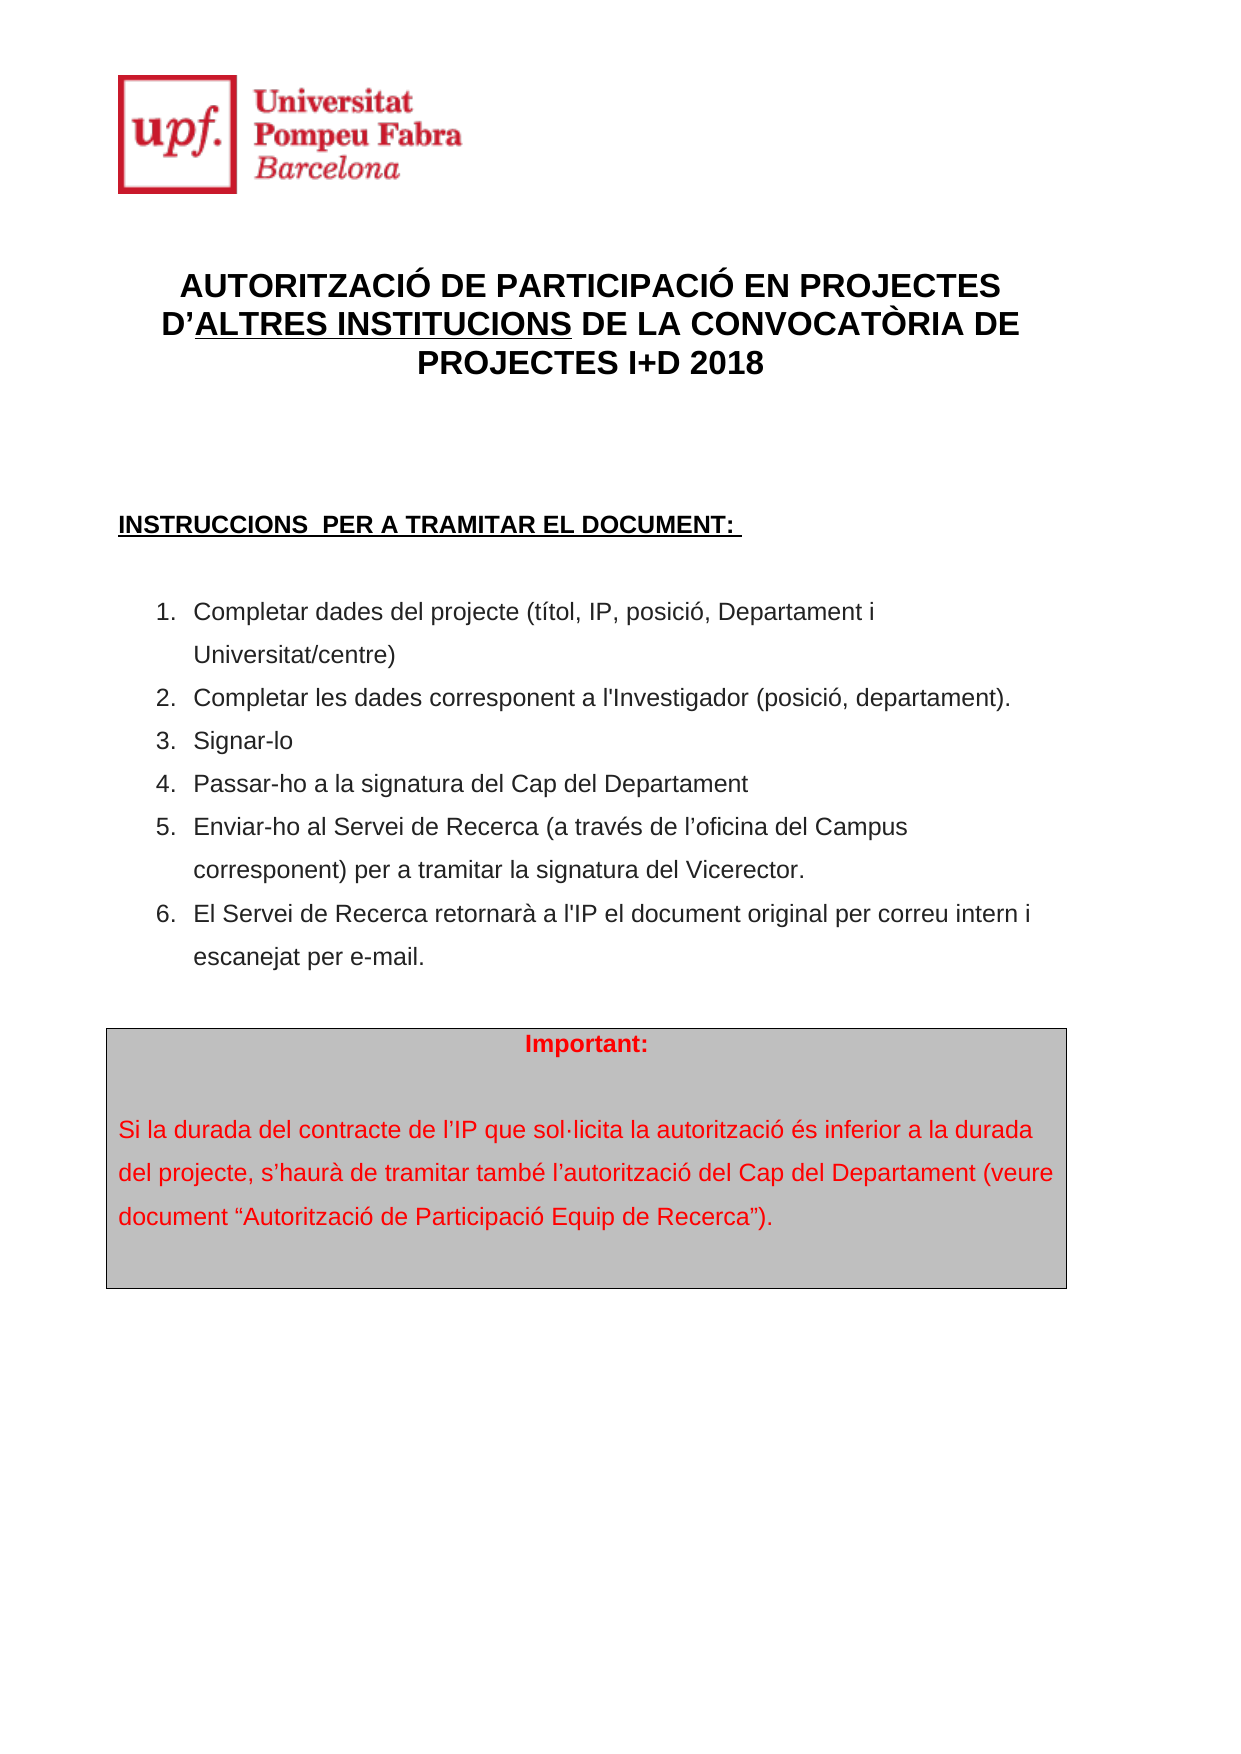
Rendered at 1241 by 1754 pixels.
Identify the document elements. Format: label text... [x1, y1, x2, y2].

list Signar-lo [156, 726, 1063, 755]
picture [118, 75, 465, 194]
list Completar dades del projecte (títol, IP, posició, Departament i Universitat/centre) [156, 597, 1063, 669]
list El Servei de Recerca retornarà a l'IP el document original per correu intern i escanejat per e-mail. [156, 899, 1063, 971]
text INSTRUCCIONS PER A TRAMITAR EL DOCUMENT: [118, 511, 1063, 539]
list Passar-ho a la signatura del Cap del Departament [156, 769, 1063, 798]
list Completar les dades corresponent a l'Investigador (posició, departament). [156, 683, 1063, 712]
table_header Important: Si la durada del contracte de l’IP que sol·licita la autorització és inferior a la durada del projecte, s’haurà de tramitar també l’autorització del Cap del Departament (veure document “Autorització de Participació Equip de Recerca”). [107, 1029, 1066, 1288]
list Enviar-ho al Servei de Recerca (a través de l’oficina del Campus corresponent) per a tramitar la signatura del Vicerector. [156, 812, 1063, 884]
text AUTORITZACIÓ DE PARTICIPACIÓ EN PROJECTES D’ALTRES INSTITUCIONS DE LA CONVOCATÒRIA DE PROJECTES I+D 2018 [118, 266, 1063, 381]
